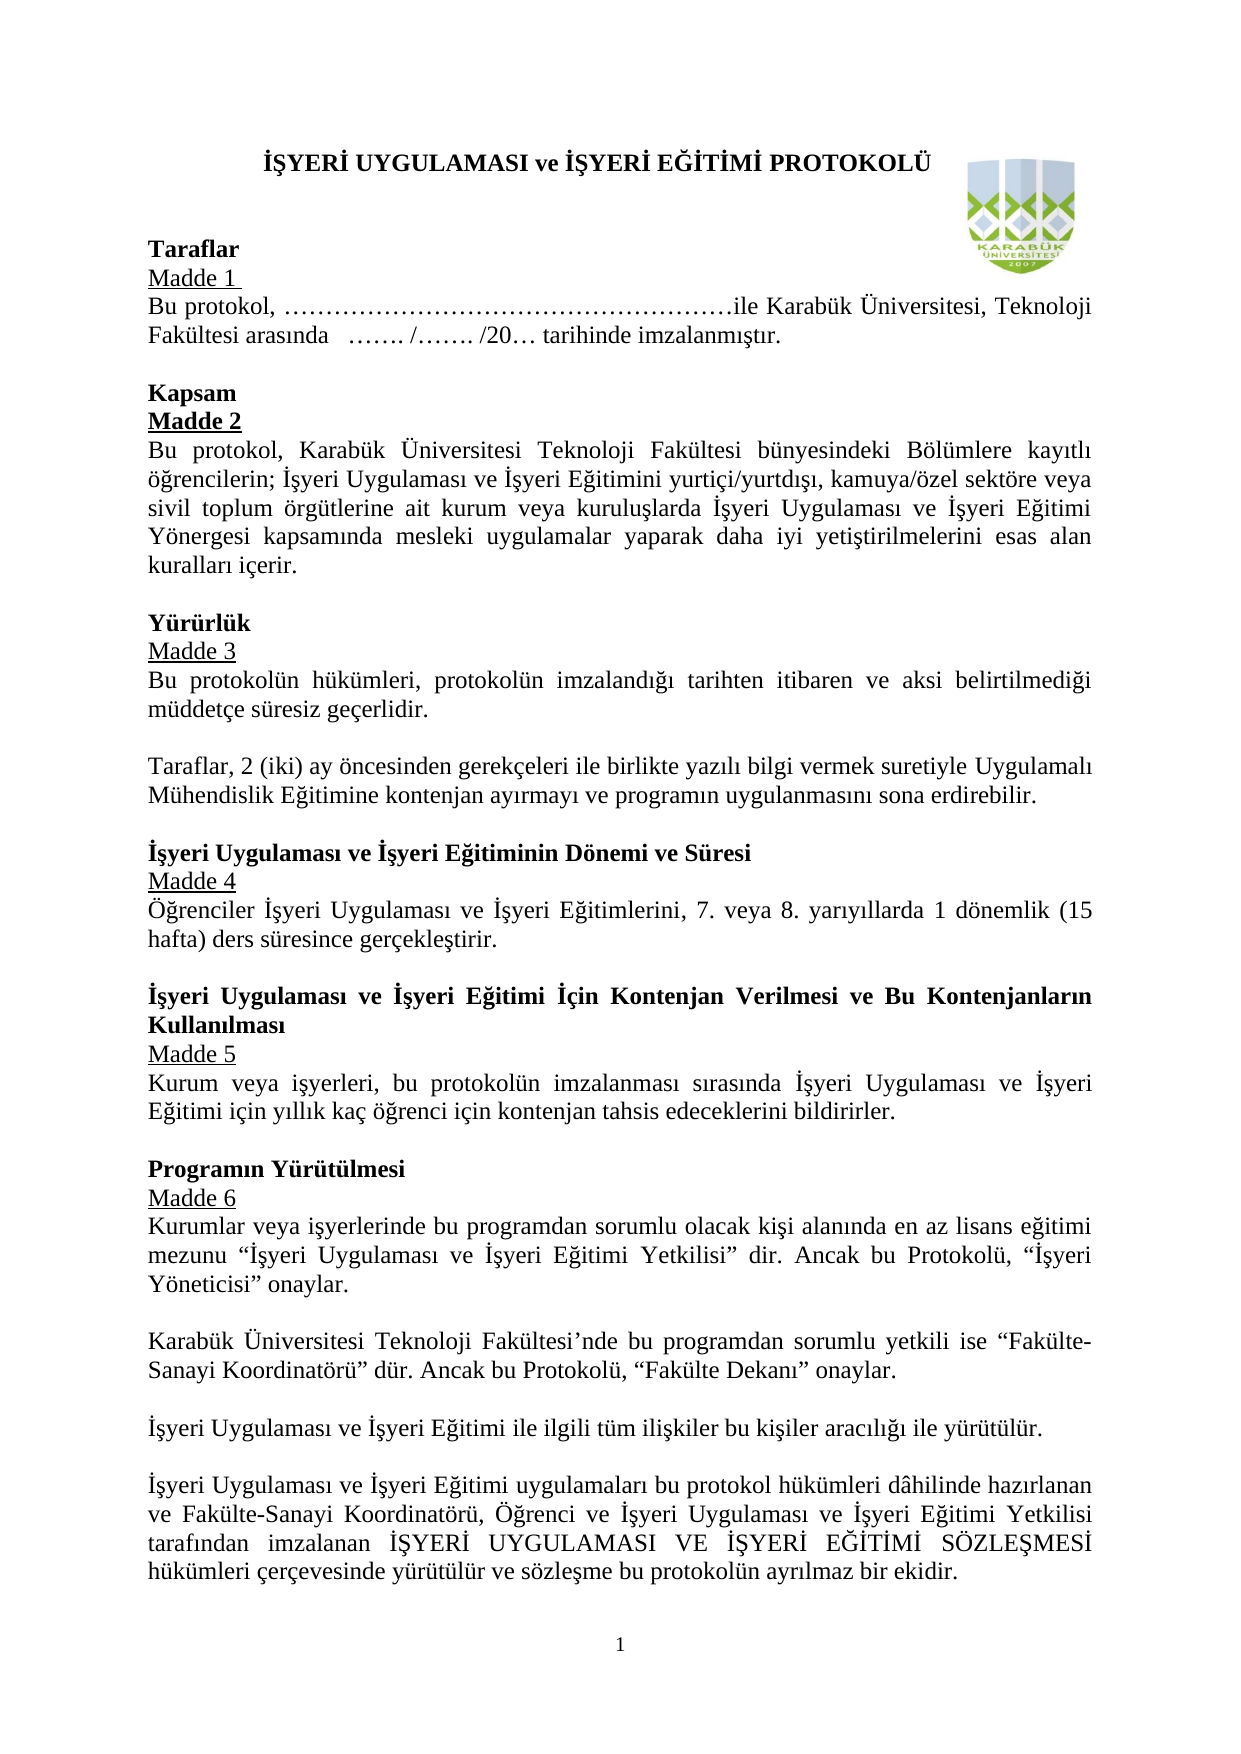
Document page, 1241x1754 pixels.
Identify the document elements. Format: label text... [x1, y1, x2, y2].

text Kurum veya işyerleri, bu protokolün imzalanması sırasında İşyeri Uygulaması ve İşyeri Eğitimi için yıllık kaç öğrenci için kontenjan tahsis edeceklerini bildirirler. [148, 1068, 1092, 1125]
text Bu protokol, Karabük Üniversitesi Teknoloji Fakültesi bünyesindeki Bölümlere kayıtlı öğrencilerin; İşyeri Uygulaması ve İşyeri Eğitimini yurtiçi/yurtdışı, kamuya/özel sektöre veya sivil toplum örgütlerine ait kurum veya kuruluşlarda İşyeri Uygulaması ve İşyeri Eğitimi Yönergesi kapsamında mesleki uygulamalar yaparak daha iyi yetiştirilmelerini esas alan kuralları içerir. [148, 435, 1092, 579]
text İşyeri Uygulaması ve İşyeri Eğitimi ile ilgili tüm ilişkiler bu kişiler aracılığı ile yürütülür. [148, 1413, 1092, 1441]
text Bu protokolün hükümleri, protokolün imzalandığı tarihten itibaren ve aksi belirtilmediği müddetçe süresiz geçerlidir. [148, 665, 1092, 723]
text İŞYERİ UYGULAMASI ve İŞYERİ EĞİTİMİ PROTOKOLÜ [148, 148, 952, 176]
picture [952, 147, 1093, 280]
text Taraflar, 2 (iki) ay öncesinden gerekçeleri ile birlikte yazılı bilgi vermek suretiyle Uygulamalı Mühendislik Eğitimine kontenjan ayırmayı ve programın uygulanmasını sona erdirebilir. [148, 751, 1092, 809]
text Madde 3 [148, 636, 1092, 665]
text Madde 6 [148, 1183, 1092, 1211]
text Madde 5 [148, 1039, 1092, 1068]
text Madde 1 [148, 263, 1092, 291]
text Bu protokol, ………………………………………………ile Karabük Üniversitesi, Teknoloji Fakültesi arasında ……. /……. /20… tarihinde imzalanmıştır. [148, 291, 1092, 349]
text Madde 4 [148, 866, 1092, 895]
text Karabük Üniversitesi Teknoloji Fakültesi’nde bu programdan sorumlu yetkili ise “Fakülte-Sanayi Koordinatörü” dür. Ancak bu Protokolü, “Fakülte Dekanı” onaylar. [148, 1326, 1092, 1384]
text İşyeri Uygulaması ve İşyeri Eğitimi İçin Kontenjan Verilmesi ve Bu Kontenjanların Kullanılması [148, 981, 1092, 1039]
text İşyeri Uygulaması ve İşyeri Eğitimi uygulamaları bu protokol hükümleri dâhilinde hazırlanan ve Fakülte-Sanayi Koordinatörü, Öğrenci ve İşyeri Uygulaması ve İşyeri Eğitimi Yetkilisi tarafından imzalanan İŞYERİ UYGULAMASI VE İŞYERİ EĞİTİMİ SÖZLEŞMESİ hükümleri çerçevesinde yürütülür ve sözleşme bu protokolün ayrılmaz bir ekidir. [148, 1470, 1092, 1585]
text Madde 2 [148, 406, 1092, 435]
text Yürürlük [148, 608, 1092, 636]
text Kurumlar veya işyerlerinde bu programdan sorumlu olacak kişi alanında en az lisans eğitimi mezunu “İşyeri Uygulaması ve İşyeri Eğitimi Yetkilisi” dir. Ancak bu Protokolü, “İşyeri Yöneticisi” onaylar. [148, 1211, 1092, 1298]
text İşyeri Uygulaması ve İşyeri Eğitiminin Dönemi ve Süresi [148, 838, 1092, 866]
text Taraflar [148, 234, 952, 263]
text Programın Yürütülmesi [148, 1154, 1092, 1183]
text Kapsam [148, 378, 1092, 406]
text Öğrenciler İşyeri Uygulaması ve İşyeri Eğitimlerini, 7. veya 8. yarıyıllarda 1 dönemlik (15 hafta) ders süresince gerçekleştirir. [148, 895, 1092, 953]
